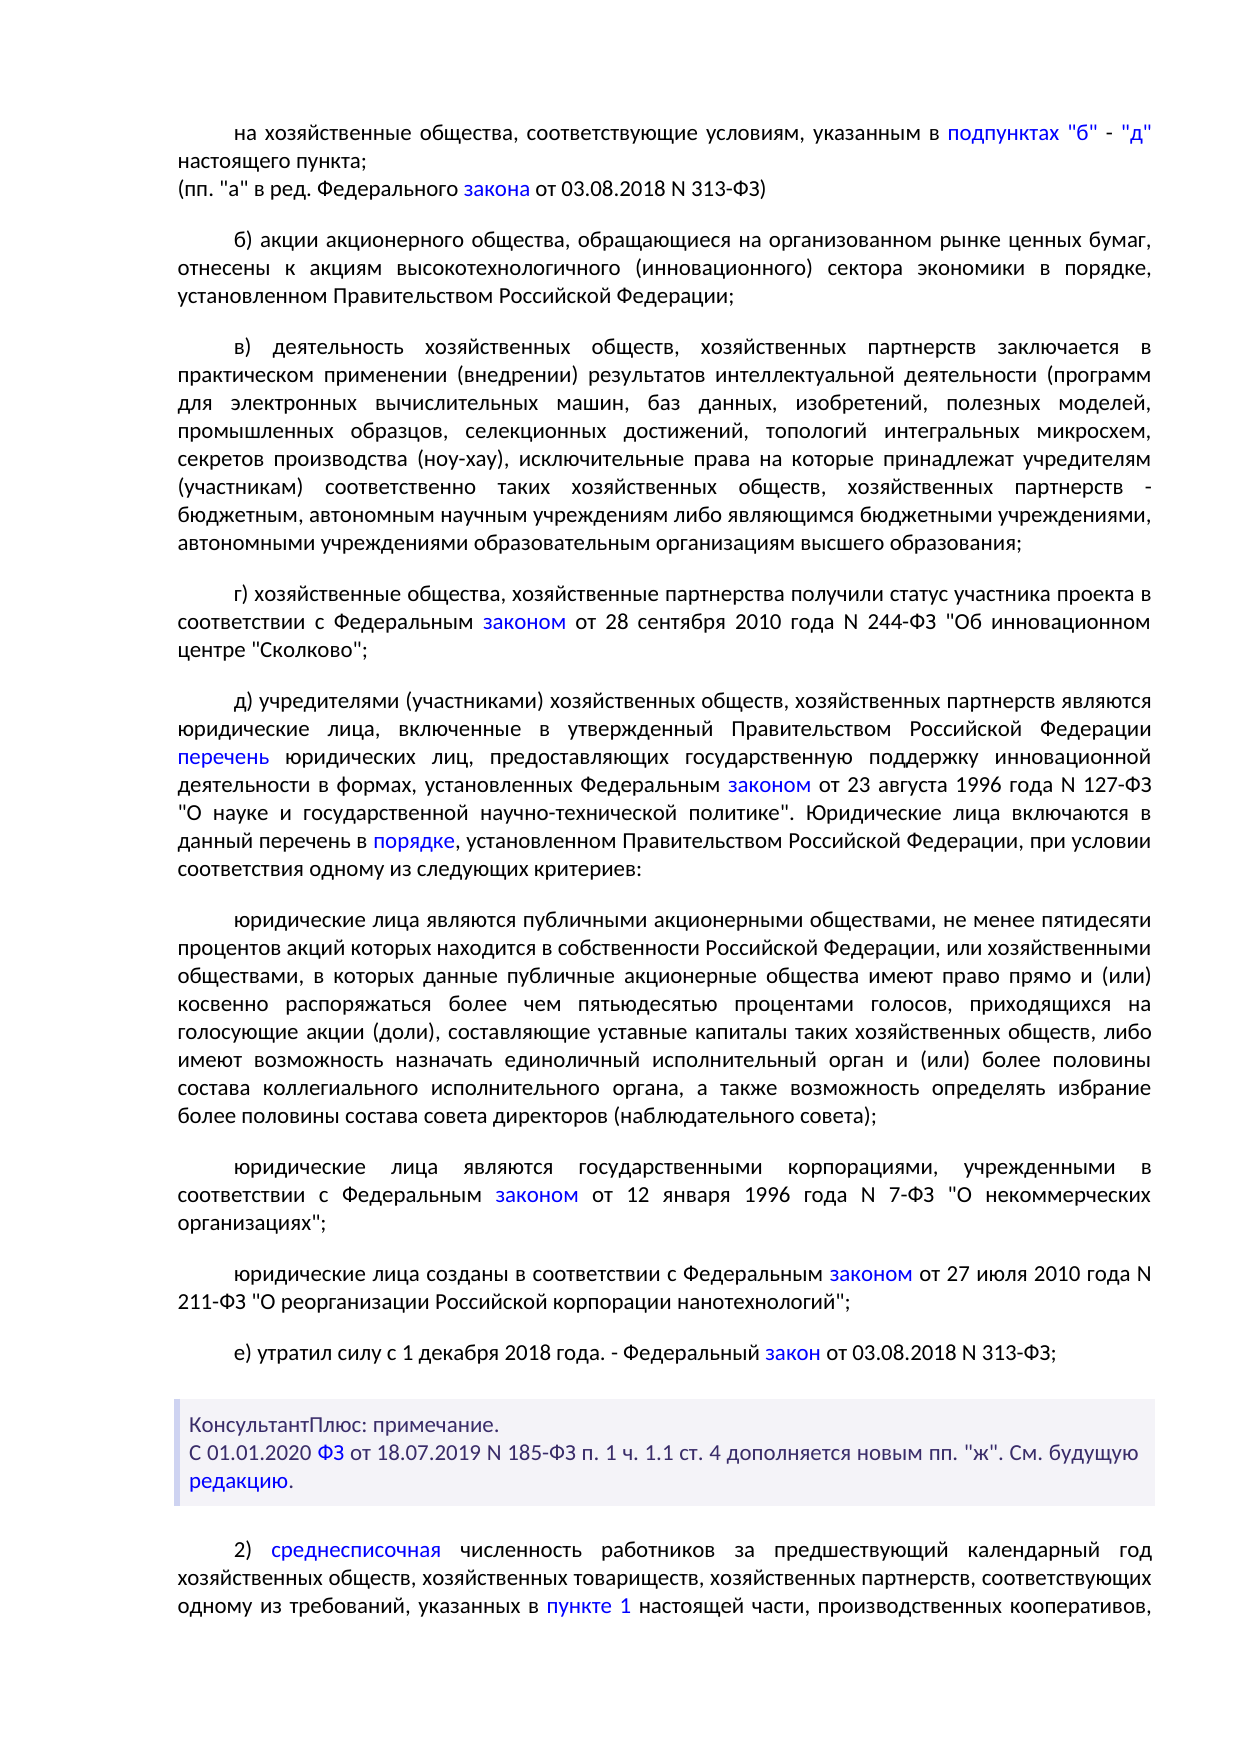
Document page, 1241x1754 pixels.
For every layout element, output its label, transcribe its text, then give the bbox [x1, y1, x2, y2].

table_header КонсультантПлюс: примечание. С 01.01.2020 ФЗ от 18.07.2019 N 185-ФЗ п. 1 ч. 1.1 ст. 4 дополняется новым пп. "ж". См. будущую редакцию. [180, 1399, 1149, 1506]
text юридические лица созданы в соответствии с Федеральным законом от 27 июля 2010 года N 211-ФЗ "О реорганизации Российской корпорации нанотехнологий"; [177, 1259, 1152, 1315]
text на хозяйственные общества, соответствующие условиям, указанным в подпунктах "б" - "д" настоящего пункта; [177, 118, 1152, 174]
text юридические лица являются публичными акционерными обществами, не менее пятидесяти процентов акций которых находится в собственности Российской Федерации, или хозяйственными обществами, в которых данные публичные акционерные общества имеют право прямо и (или) косвенно распоряжаться более чем пятьюдесятью процентами голосов, приходящихся на голосующие акции (доли), составляющие уставные капиталы таких хозяйственных обществ, либо имеют возможность назначать единоличный исполнительный орган и (или) более половины состава коллегиального исполнительного органа, а также возможность определять избрание более половины состава совета директоров (наблюдательного совета); [177, 905, 1152, 1129]
text б) акции акционерного общества, обращающиеся на организованном рынке ценных бумаг, отнесены к акциям высокотехнологичного (инновационного) сектора экономики в порядке, установленном Правительством Российской Федерации; [177, 225, 1152, 309]
text юридические лица являются государственными корпорациями, учрежденными в соответствии с Федеральным законом от 12 января 1996 года N 7-ФЗ "О некоммерческих организациях"; [177, 1152, 1152, 1236]
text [177, 1535, 1152, 1619]
text г) хозяйственные общества, хозяйственные партнерства получили статус участника проекта в соответствии с Федеральным законом от 28 сентября 2010 года N 244-ФЗ "Об инновационном центре "Сколково"; [177, 579, 1152, 663]
text в) деятельность хозяйственных обществ, хозяйственных партнерств заключается в практическом применении (внедрении) результатов интеллектуальной деятельности (программ для электронных вычислительных машин, баз данных, изобретений, полезных моделей, промышленных образцов, селекционных достижений, топологий интегральных микросхем, секретов производства (ноу-хау), исключительные права на которые принадлежат учредителям (участникам) соответственно таких хозяйственных обществ, хозяйственных партнерств - бюджетным, автономным научным учреждениям либо являющимся бюджетными учреждениями, автономными учреждениями образовательным организациям высшего образования; [177, 332, 1152, 556]
text е) утратил силу с 1 декабря 2018 года. - Федеральный закон от 03.08.2018 N 313-ФЗ; [177, 1338, 1152, 1366]
text д) учредителями (участниками) хозяйственных обществ, хозяйственных партнерств являются юридические лица, включенные в утвержденный Правительством Российской Федерации перечень юридических лиц, предоставляющих государственную поддержку инновационной деятельности в формах, установленных Федеральным законом от 23 августа 1996 года N 127-ФЗ "О науке и государственной научно-технической политике". Юридические лица включаются в данный перечень в порядке, установленном Правительством Российской Федерации, при условии соответствия одному из следующих критериев: [177, 686, 1152, 882]
text (пп. "а" в ред. Федерального закона от 03.08.2018 N 313-ФЗ) [177, 174, 1152, 202]
